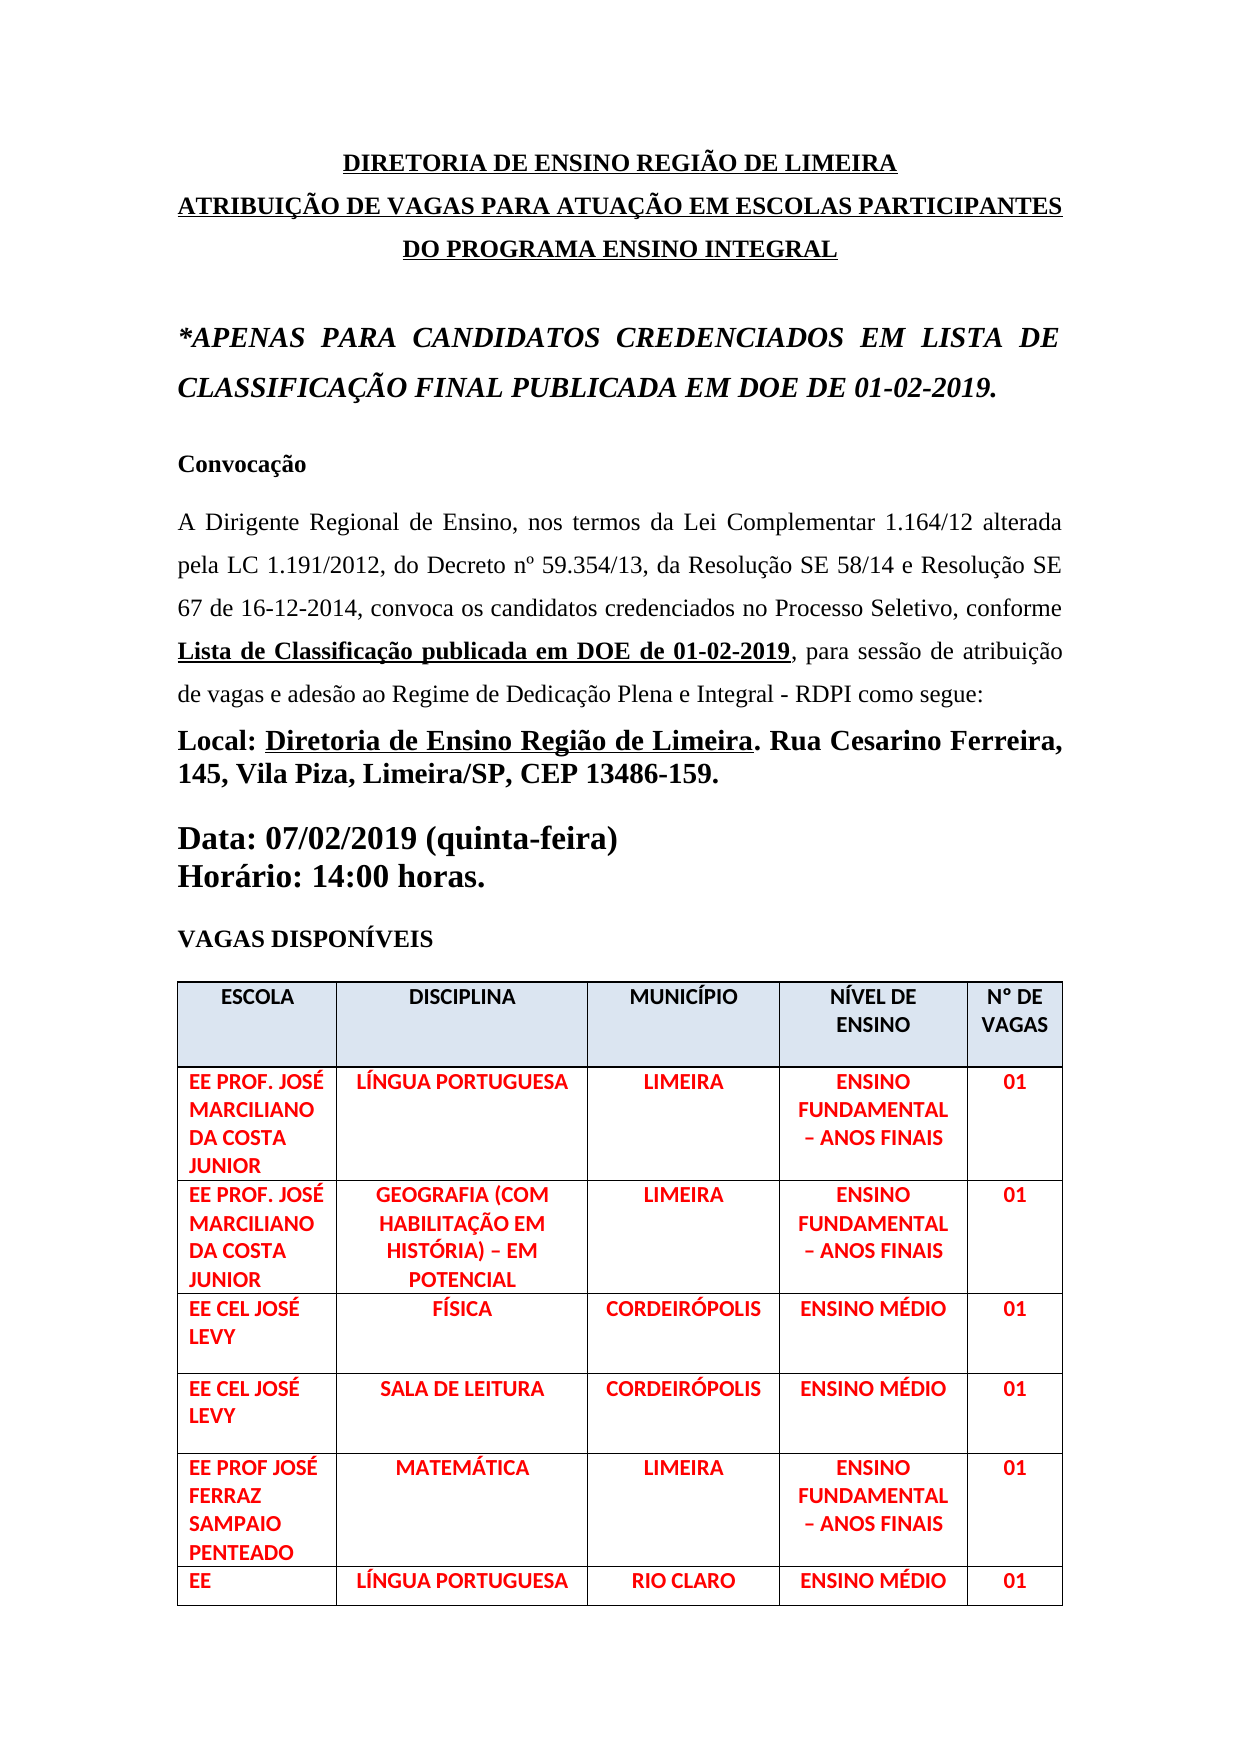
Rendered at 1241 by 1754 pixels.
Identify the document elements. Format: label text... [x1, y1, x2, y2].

table_header MUNICÍPIO [588, 983, 779, 1066]
table_cell 01 [968, 1068, 1062, 1179]
table_header Nº DE VAGAS [968, 983, 1062, 1066]
table_cell LÍNGUA PORTUGUESA [337, 1068, 587, 1179]
table_cell FÍSICA [337, 1294, 587, 1373]
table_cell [178, 1567, 336, 1605]
table_cell ENSINO MÉDIO [780, 1294, 967, 1373]
table_cell ENSINO FUNDAMENTAL – ANOS FINAIS [780, 1454, 967, 1566]
table_cell LIMEIRA [588, 1068, 779, 1179]
table_cell ENSINO MÉDIO [780, 1374, 967, 1452]
text Data: 07/02/2019 (quinta-feira) [177, 818, 1063, 857]
table_header ESCOLA [178, 983, 336, 1066]
text ATRIBUIÇÃO DE VAGAS PARA ATUAÇÃO EM ESCOLAS PARTICIPANTES DO PROGRAMA ENSINO INTEGRAL [177, 217, 1063, 263]
table_cell GEOGRAFIA (COM HABILITAÇÃO EM HISTÓRIA) – EM POTENCIAL [337, 1181, 587, 1293]
table_cell RIO CLARO [588, 1567, 779, 1605]
table_cell ENSINO FUNDAMENTAL – ANOS FINAIS [780, 1068, 967, 1179]
table_cell EE PROF. JOSÉ MARCILIANO DA COSTA JUNIOR [178, 1068, 336, 1179]
table_cell 01 [968, 1181, 1062, 1293]
table_cell ENSINO FUNDAMENTAL – ANOS FINAIS [780, 1181, 967, 1293]
table_cell LIMEIRA [588, 1181, 779, 1293]
table_cell CORDEIRÓPOLIS [588, 1374, 779, 1452]
table_cell EE PROF JOSÉ FERRAZ SAMPAIO PENTEADO [178, 1454, 336, 1566]
text ATRIBUIÇÃO DE VAGAS PARA ATUAÇÃO EM ESCOLAS PARTICIPANTES DO PROGRAMA ENSINO INTEGRAL [177, 191, 1063, 216]
table_cell CORDEIRÓPOLIS [588, 1294, 779, 1373]
text VAGAS DISPONÍVEIS [177, 924, 1063, 953]
table_cell 01 [968, 1567, 1062, 1605]
table_cell EE CEL JOSÉ LEVY [178, 1374, 336, 1452]
table_cell SALA DE LEITURA [337, 1374, 587, 1452]
table_cell ENSINO MÉDIO [780, 1567, 967, 1605]
text DIRETORIA DE ENSINO REGIÃO DE LIMEIRA [177, 148, 1063, 176]
table_cell LÍNGUA PORTUGUESA [337, 1567, 587, 1605]
text A Dirigente Regional de Ensino, nos termos da Lei Complementar 1.164/12 alterada pela LC 1.191/2012, do Decreto nº 59.354/13, da Resolução SE 58/14 e Resolução SE 67 de 16-12-2014, convoca os candidatos credenciados no Processo Seletivo, conforme Lista de Classificação publicada em DOE de 01-02-2019, para sessão de atribuição de vagas e adesão ao Regime de Dedicação Plena e Integral - RDPI como segue: [177, 507, 1063, 708]
table_cell 01 [968, 1294, 1062, 1373]
text Local: Diretoria de Ensino Região de Limeira. Rua Cesarino Ferreira, 145, Vila Piza, Limeira/SP, CEP 13486-159. [177, 723, 1063, 790]
text *APENAS PARA CANDIDATOS CREDENCIADOS EM LISTA DE CLASSIFICAÇÃO FINAL PUBLICADA EM DOE DE 01-02-2019. [177, 320, 1063, 404]
text Convocação [177, 449, 1063, 478]
table_cell 01 [968, 1454, 1062, 1566]
table_cell 01 [968, 1374, 1062, 1452]
table_header NÍVEL DE ENSINO [780, 983, 967, 1066]
table_cell MATEMÁTICA [337, 1454, 587, 1566]
table_cell EE CEL JOSÉ LEVY [178, 1294, 336, 1373]
table_header DISCIPLINA [337, 983, 587, 1066]
table_cell LIMEIRA [588, 1454, 779, 1566]
text Horário: 14:00 horas. [177, 857, 1063, 895]
table_cell EE PROF. JOSÉ MARCILIANO DA COSTA JUNIOR [178, 1181, 336, 1293]
